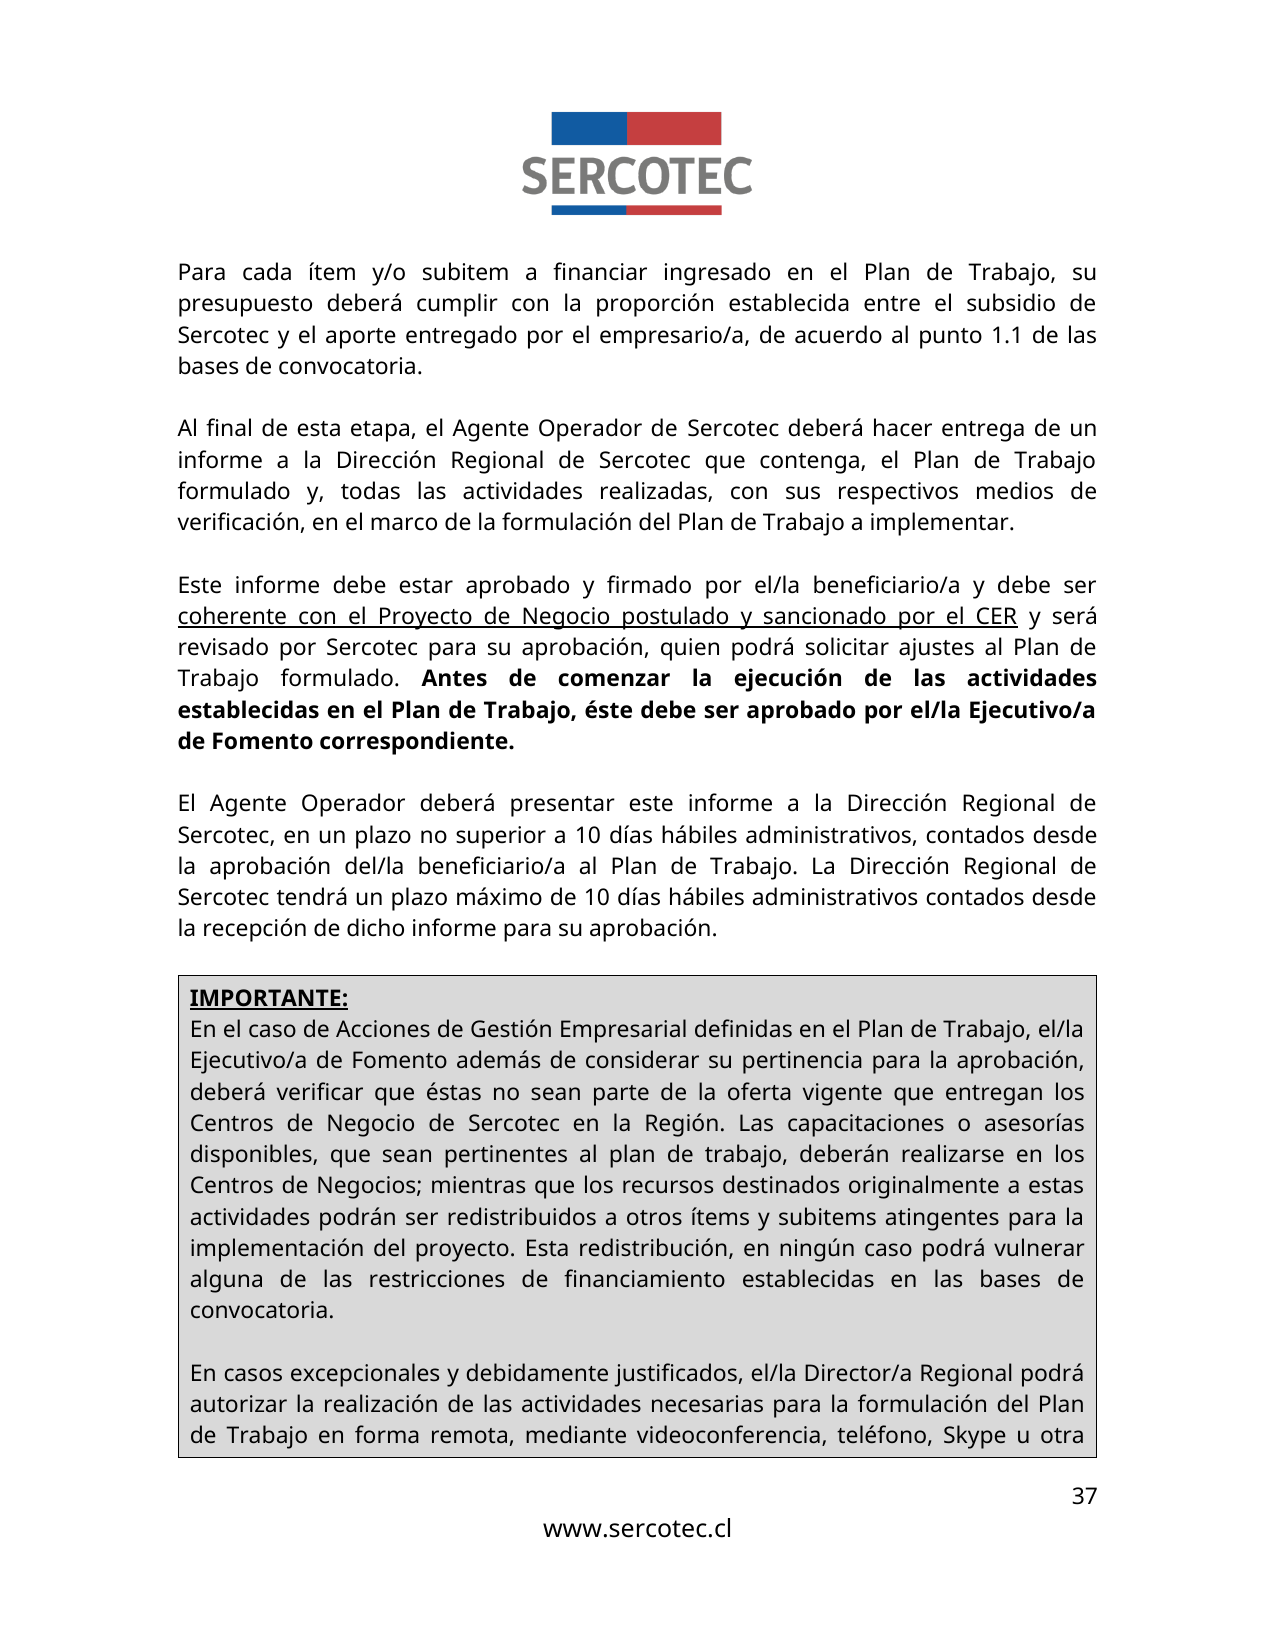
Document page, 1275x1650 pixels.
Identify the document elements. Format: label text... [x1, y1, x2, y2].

text El Agente Operador deberá presentar este informe a la Dirección Regional de Sercotec, en un plazo no superior a 10 días hábiles administrativos, contados desde la aprobación del/la beneficiario/a al Plan de Trabajo. La Dirección Regional de Sercotec tendrá un plazo máximo de 10 días hábiles administrativos contados desde la recepción de dicho informe para su aprobación. [177, 787, 1098, 944]
picture [512, 105, 763, 225]
text Para cada ítem y/o subitem a financiar ingresado en el Plan de Trabajo, su presupuesto deberá cumplir con la proporción establecida entre el subsidio de Sercotec y el aporte entregado por el empresario/a, de acuerdo al punto 1.1 de las bases de convocatoria. [177, 256, 1098, 381]
text Este informe debe estar aprobado y firmado por el/la beneficiario/a y debe ser coherente con el Proyecto de Negocio postulado y sancionado por el CER y será revisado por Sercotec para su aprobación, quien podrá solicitar ajustes al Plan de Trabajo formulado. Antes de comenzar la ejecución de las actividades establecidas en el Plan de Trabajo, éste debe ser aprobado por el/la Ejecutivo/a de Fomento correspondiente. [177, 569, 1098, 756]
text Al final de esta etapa, el Agente Operador de Sercotec deberá hacer entrega de un informe a la Dirección Regional de Sercotec que contenga, el Plan de Trabajo formulado y, todas las actividades realizadas, con sus respectivos medios de verificación, en el marco de la formulación del Plan de Trabajo a implementar. [177, 412, 1098, 537]
